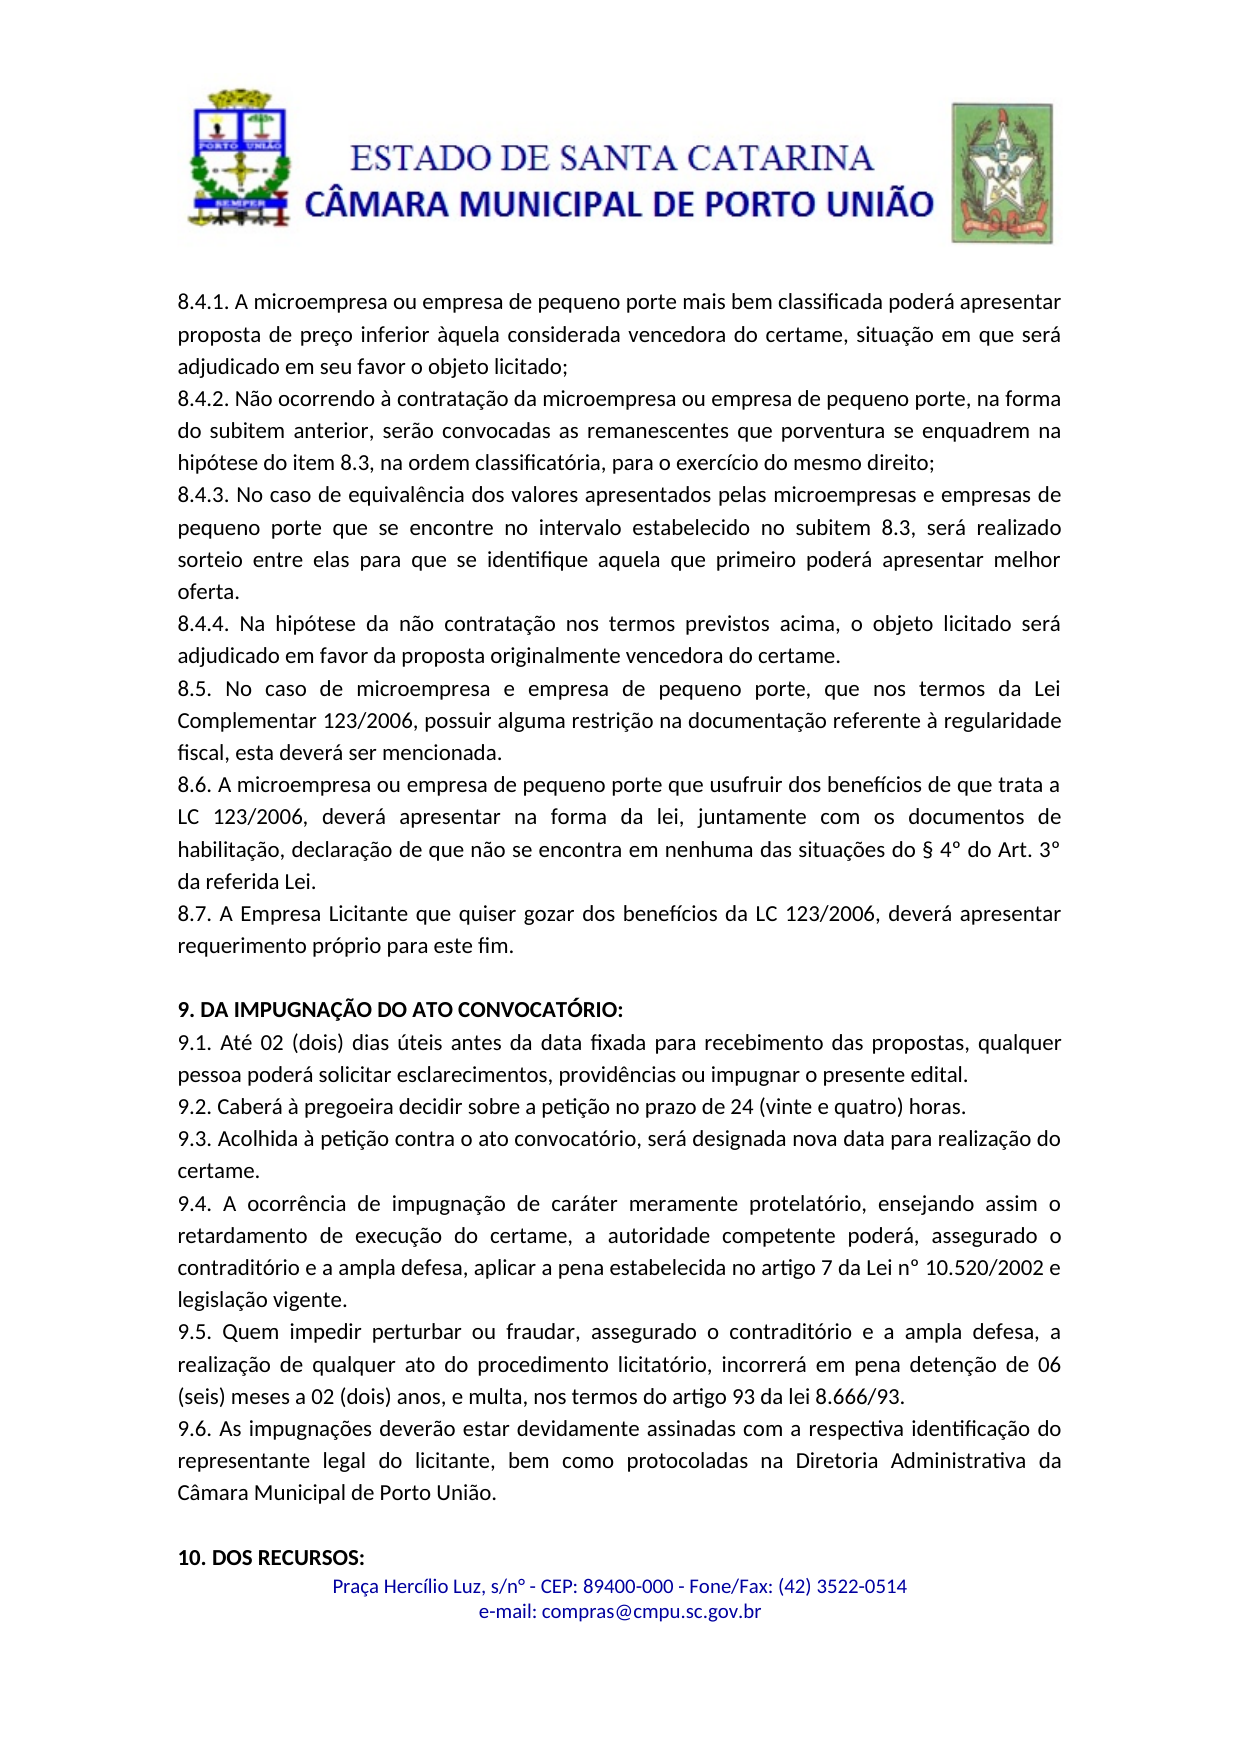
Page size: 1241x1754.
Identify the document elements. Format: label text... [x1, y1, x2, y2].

picture [177, 73, 1063, 260]
text 9. DA IMPUGNAÇÃO DO ATO CONVOCATÓRIO: [177, 996, 1063, 1024]
text 8.5. No caso de microempresa e empresa de pequeno porte, que nos termos da Lei Complementar 123/2006, possuir alguma restrição na documentação referente à regularidade fiscal, esta deverá ser mencionada. [177, 674, 1063, 766]
text 8.4.3. No caso de equivalência dos valores apresentados pelas microempresas e empresas de pequeno porte que se encontre no intervalo estabelecido no subitem 8.3, será realizado sorteio entre elas para que se identifique aquela que primeiro poderá apresentar melhor oferta. [177, 481, 1063, 605]
text 9.3. Acolhida à petição contra o ato convocatório, será designada nova data para realização do certame. [177, 1124, 1063, 1184]
text 10. DOS RECURSOS: [177, 1543, 1063, 1571]
text 9.6. As impugnações deverão estar devidamente assinadas com a respectiva identificação do representante legal do licitante, bem como protocoladas na Diretoria Administrativa da Câmara Municipal de Porto União. [177, 1414, 1063, 1506]
text 8.4.2. Não ocorrendo à contratação da microempresa ou empresa de pequeno porte, na forma do subitem anterior, serão convocadas as remanescentes que porventura se enquadrem na hipótese do item 8.3, na ordem classificatória, para o exercício do mesmo direito; [177, 384, 1063, 476]
text 9.4. A ocorrência de impugnação de caráter meramente protelatório, ensejando assim o retardamento de execução do certame, a autoridade competente poderá, assegurado o contraditório e a ampla defesa, aplicar a pena estabelecida no artigo 7 da Lei nº 10.520/2002 e legislação vigente. [177, 1189, 1063, 1313]
text 8.4.1. A microempresa ou empresa de pequeno porte mais bem classificada poderá apresentar proposta de preço inferior àquela considerada vencedora do certame, situação em que será adjudicado em seu favor o objeto licitado; [177, 287, 1063, 380]
text 8.6. A microempresa ou empresa de pequeno porte que usufruir dos benefícios de que trata a LC 123/2006, deverá apresentar na forma da lei, juntamente com os documentos de habilitação, declaração de que não se encontra em nenhuma das situações do § 4º do Art. 3º da referida Lei. [177, 770, 1063, 895]
text 8.4.4. Na hipótese da não contratação nos termos previstos acima, o objeto licitado será adjudicado em favor da proposta originalmente vencedora do certame. [177, 609, 1063, 669]
text 9.2. Caberá à pregoeira decidir sobre a petição no prazo de 24 (vinte e quatro) horas. [177, 1092, 1063, 1120]
text 8.7. A Empresa Licitante que quiser gozar dos benefícios da LC 123/2006, deverá apresentar requerimento próprio para este fim. [177, 899, 1063, 959]
text 9.5. Quem impedir perturbar ou fraudar, assegurado o contraditório e a ampla defesa, a realização de qualquer ato do procedimento licitatório, incorrerá em pena detenção de 06 (seis) meses a 02 (dois) anos, e multa, nos termos do artigo 93 da lei 8.666/93. [177, 1317, 1063, 1410]
text 9.1. Até 02 (dois) dias úteis antes da data fixada para recebimento das propostas, qualquer pessoa poderá solicitar esclarecimentos, providências ou impugnar o presente edital. [177, 1028, 1063, 1088]
